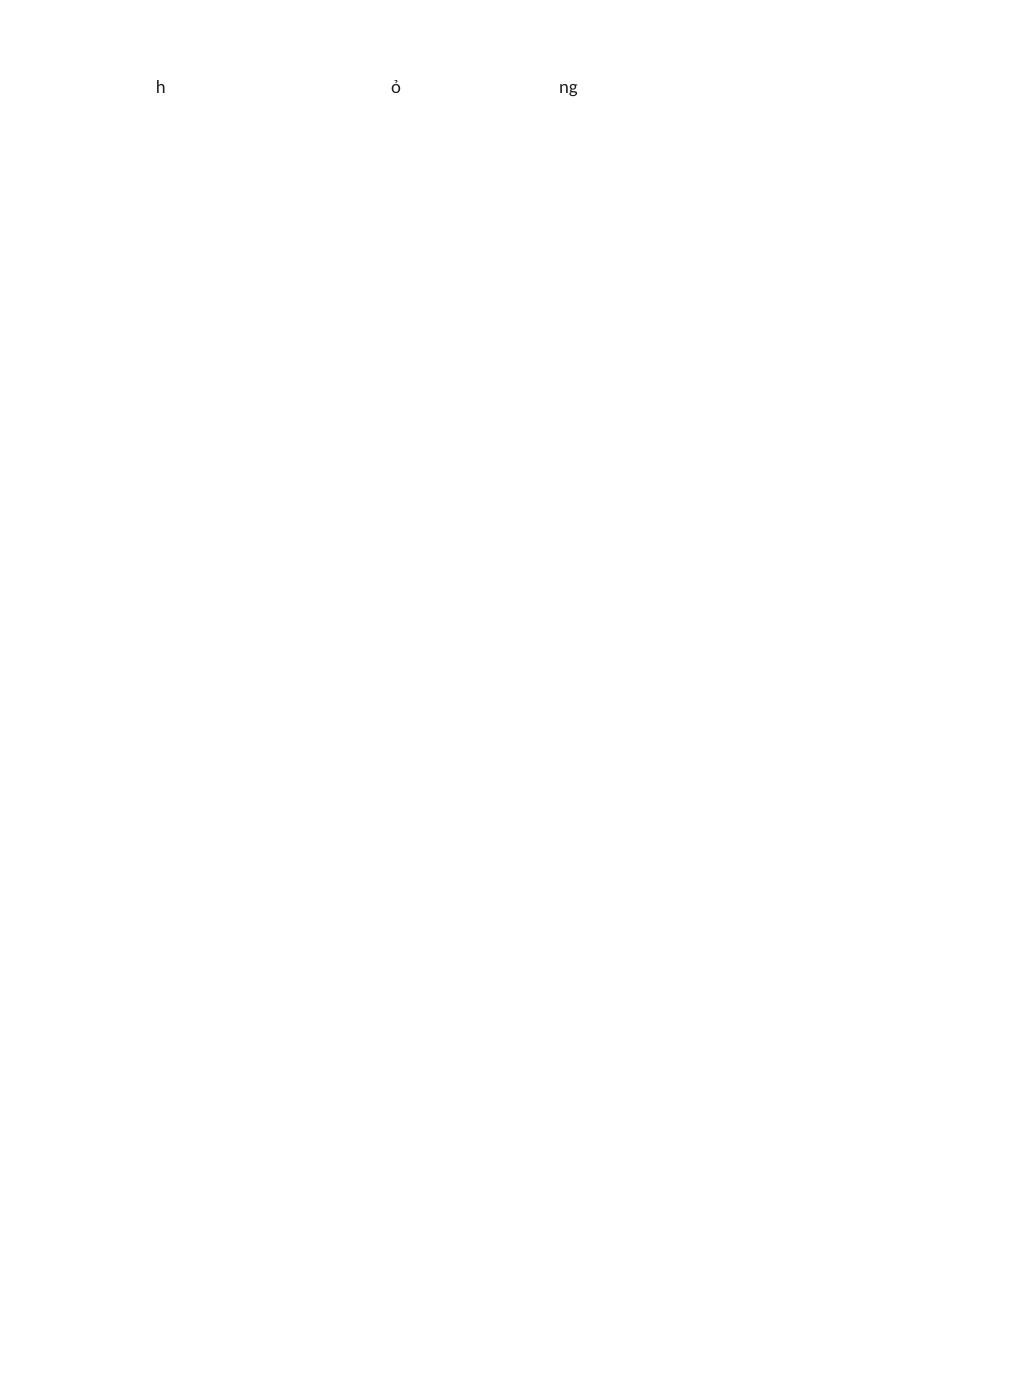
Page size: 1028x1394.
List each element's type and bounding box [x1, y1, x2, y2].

text [559, 75, 763, 98]
